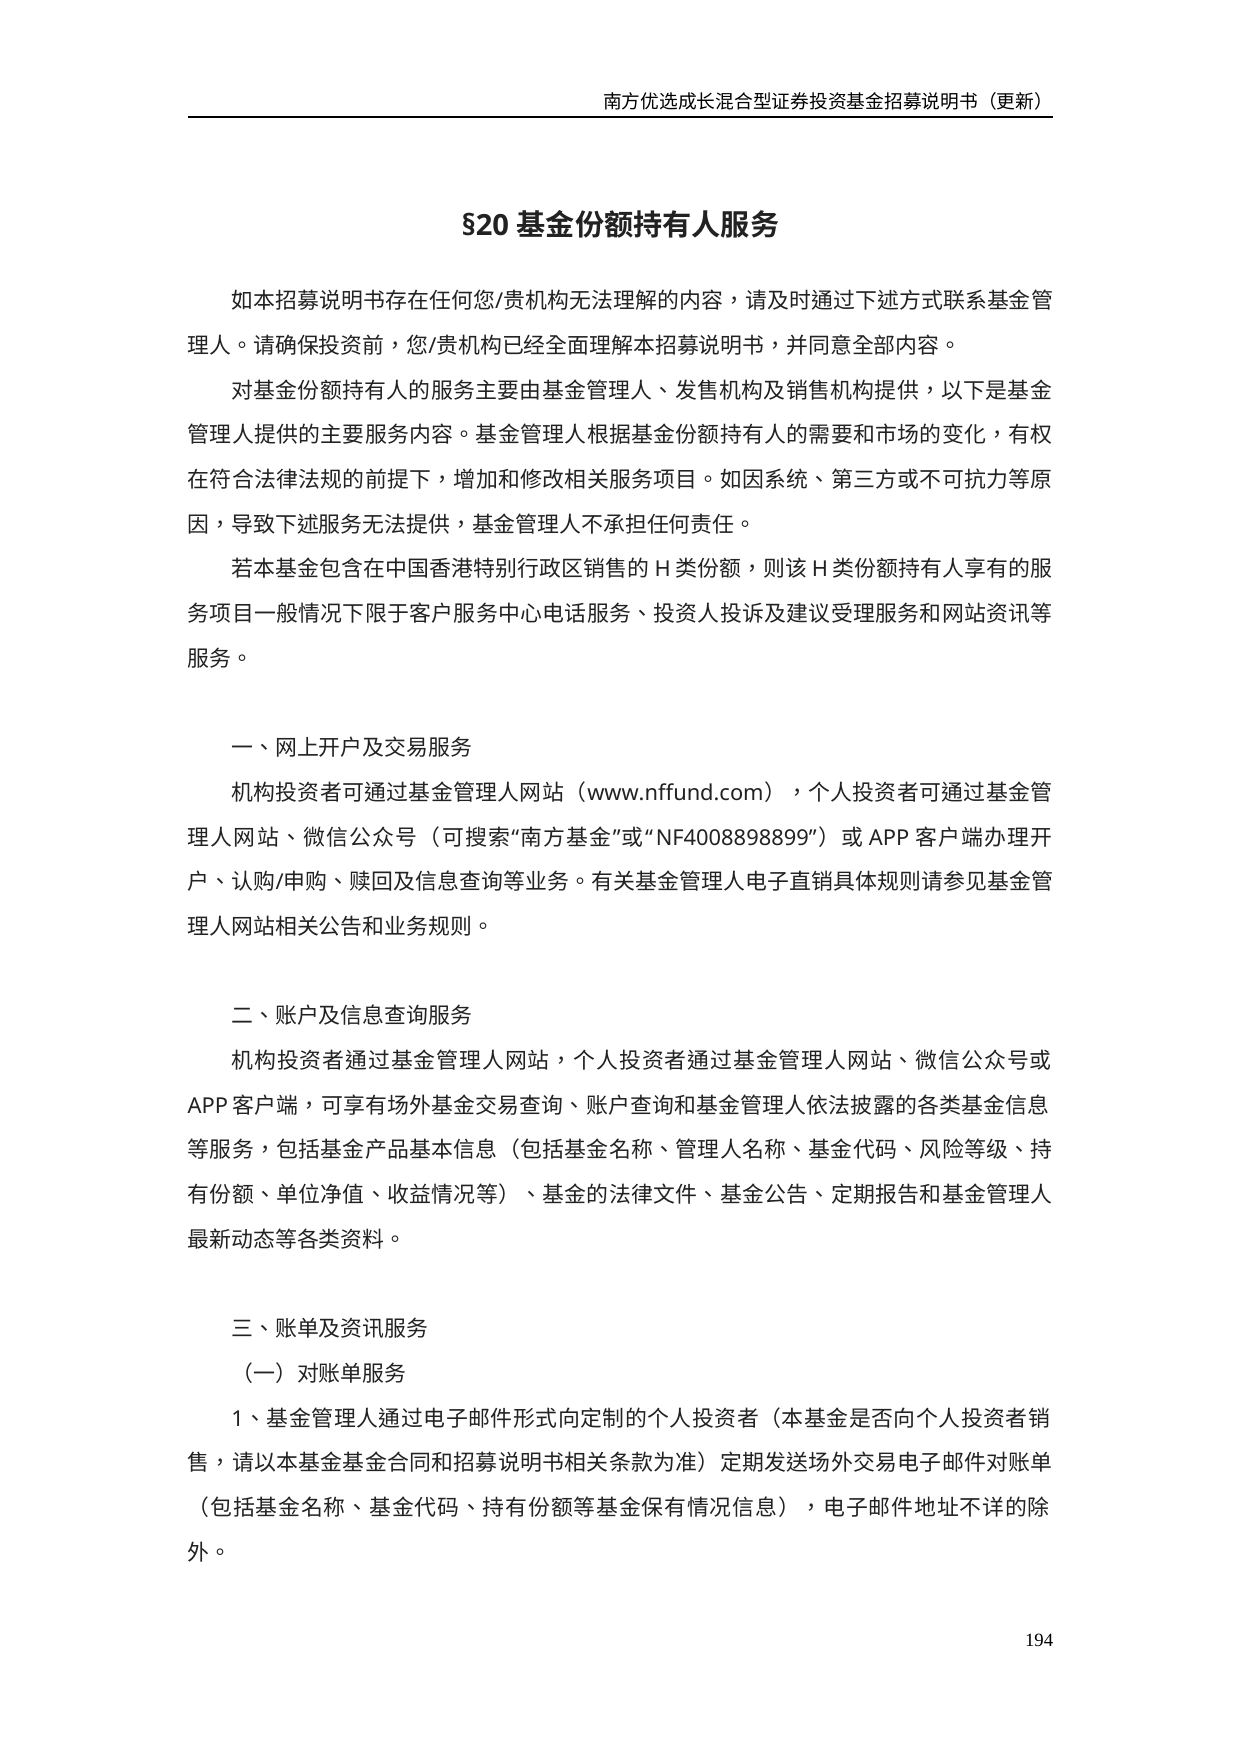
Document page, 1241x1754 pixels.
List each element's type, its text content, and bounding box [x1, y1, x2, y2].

text 1、基金管理人通过电子邮件形式向定制的个人投资者（本基金是否向个人投资者销售，请以本基金基金合同和招募说明书相关条款为准）定期发送场外交易电子邮件对账单（包括基金名称、基金代码、持有份额等基金保有情况信息），电子邮件地址不详的除外。 [187, 1402, 1053, 1566]
text 一、网上开户及交易服务 [187, 732, 1053, 762]
text 对基金份额持有人的服务主要由基金管理人、发售机构及销售机构提供，以下是基金管理人提供的主要服务内容。基金管理人根据基金份额持有人的需要和市场的变化，有权在符合法律法规的前提下，增加和修改相关服务项目。如因系统、第三方或不可抗力等原因，导致下述服务无法提供，基金管理人不承担任何责任。 [187, 375, 1053, 538]
text §20 基金份额持有人服务 [187, 191, 1053, 256]
text 若本基金包含在中国香港特别行政区销售的H类份额，则该H类份额持有人享有的服务项目一般情况下限于客户服务中心电话服务、投资人投诉及建议受理服务和网站资讯等服务。 [187, 553, 1053, 673]
text 机构投资者可通过基金管理人网站（www.nffund.com），个人投资者可通过基金管理人网站、微信公众号（可搜索“南方基金”或“NF4008898899”）或APP客户端办理开户、认购/申购、赎回及信息查询等业务。有关基金管理人电子直销具体规则请参见基金管理人网站相关公告和业务规则。 [187, 777, 1053, 941]
text 机构投资者通过基金管理人网站，个人投资者通过基金管理人网站、微信公众号或APP客户端，可享有场外基金交易查询、账户查询和基金管理人依法披露的各类基金信息等服务，包括基金产品基本信息（包括基金名称、管理人名称、基金代码、风险等级、持有份额、单位净值、收益情况等）、基金的法律文件、基金公告、定期报告和基金管理人最新动态等各类资料。 [187, 1045, 1053, 1253]
text （一）对账单服务 [187, 1358, 1053, 1388]
text 二、账户及信息查询服务 [187, 1000, 1053, 1030]
text 三、账单及资讯服务 [187, 1313, 1053, 1343]
text 如本招募说明书存在任何您/贵机构无法理解的内容，请及时通过下述方式联系基金管理人。请确保投资前，您/贵机构已经全面理解本招募说明书，并同意全部内容。 [187, 285, 1053, 360]
